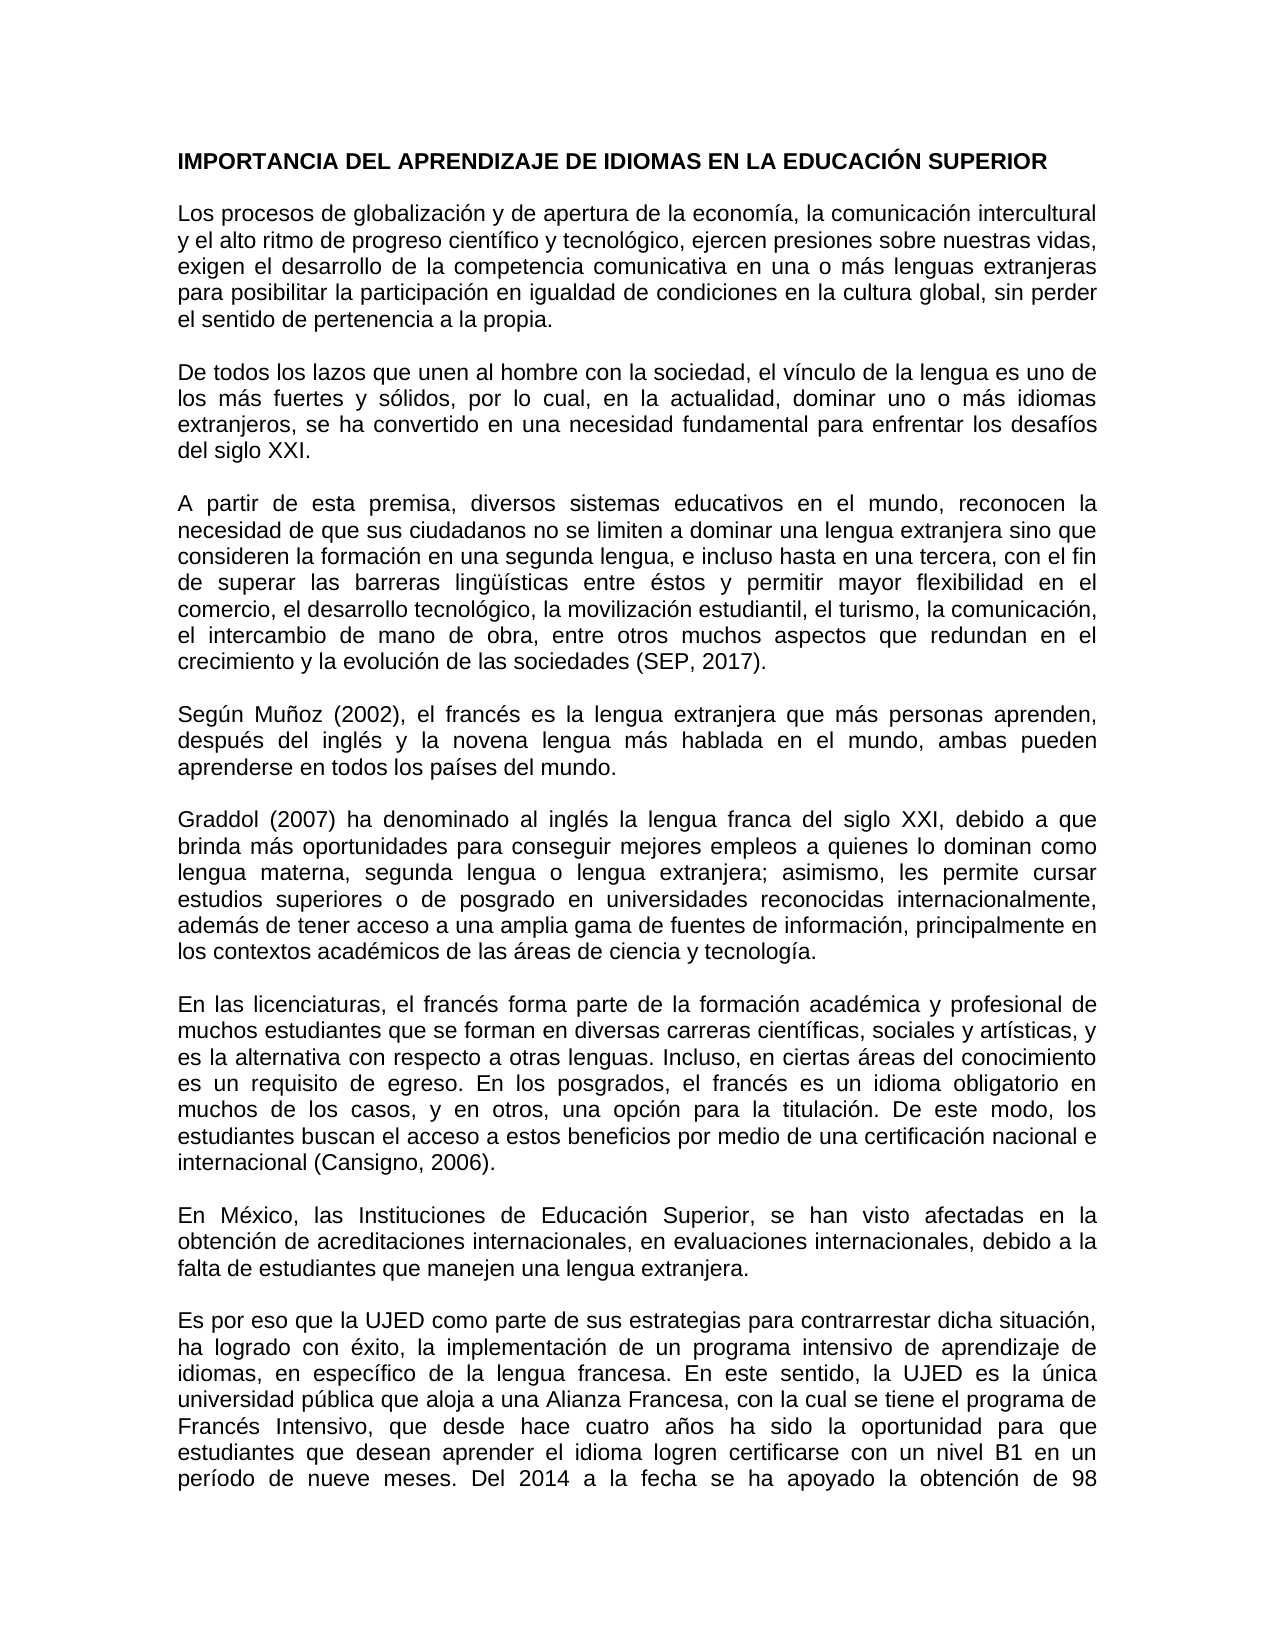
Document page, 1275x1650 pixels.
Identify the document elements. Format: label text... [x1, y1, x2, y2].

text IMPORTANCIA DEL APRENDIZAJE DE IDIOMAS EN LA EDUCACIÓN SUPERIOR [177, 148, 1098, 174]
text En México, las Instituciones de Educación Superior, se han visto afectadas en la obtención de acreditaciones internacionales, en evaluaciones internacionales, debido a la falta de estudiantes que manejen una lengua extranjera. [177, 1202, 1098, 1281]
text De todos los lazos que unen al hombre con la sociedad, el vínculo de la lengua es uno de los más fuertes y sólidos, por lo cual, en la actualidad, dominar uno o más idiomas extranjeros, se ha convertido en una necesidad fundamental para enfrentar los desafíos del siglo XXI. [177, 358, 1098, 464]
text Según Muñoz (2002), el francés es la lengua extranjera que más personas aprenden, después del inglés y la novena lengua más hablada en el mundo, ambas pueden aprenderse en todos los países del mundo. [177, 701, 1098, 780]
text A partir de esta premisa, diversos sistemas educativos en el mundo, reconocen la necesidad de que sus ciudadanos no se limiten a dominar una lengua extranjera sino que consideren la formación en una segunda lengua, e incluso hasta en una tercera, con el fin de superar las barreras lingüísticas entre éstos y permitir mayor flexibilidad en el comercio, el desarrollo tecnológico, la movilización estudiantil, el turismo, la comunicación, el intercambio de mano de obra, entre otros muchos aspectos que redundan en el crecimiento y la evolución de las sociedades (SEP, 2017). [177, 490, 1098, 675]
text En las licenciaturas, el francés forma parte de la formación académica y profesional de muchos estudiantes que se forman en diversas carreras científicas, sociales y artísticas, y es la alternativa con respecto a otras lenguas. Incluso, en ciertas áreas del conocimiento es un requisito de egreso. En los posgrados, el francés es un idioma obligatorio en muchos de los casos, y en otros, una opción para la titulación. De este modo, los estudiantes buscan el acceso a estos beneficios por medio de una certificación nacional e internacional (Cansigno, 2006). [177, 991, 1098, 1175]
text Los procesos de globalización y de apertura de la economía, la comunicación intercultural y el alto ritmo de progreso científico y tecnológico, ejercen presiones sobre nuestras vidas, exigen el desarrollo de la competencia comunicativa en una o más lenguas extranjeras para posibilitar la participación en igualdad de condiciones en la cultura global, sin perder el sentido de pertenencia a la propia. [177, 200, 1098, 332]
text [177, 1307, 1098, 1492]
text Graddol (2007) ha denominado al inglés la lengua franca del siglo XXI, debido a que brinda más oportunidades para conseguir mejores empleos a quienes lo dominan como lengua materna, segunda lengua o lengua extranjera; asimismo, les permite cursar estudios superiores o de posgrado en universidades reconocidas internacionalmente, además de tener acceso a una amplia gama de fuentes de información, principalmente en los contextos académicos de las áreas de ciencia y tecnología. [177, 806, 1098, 964]
